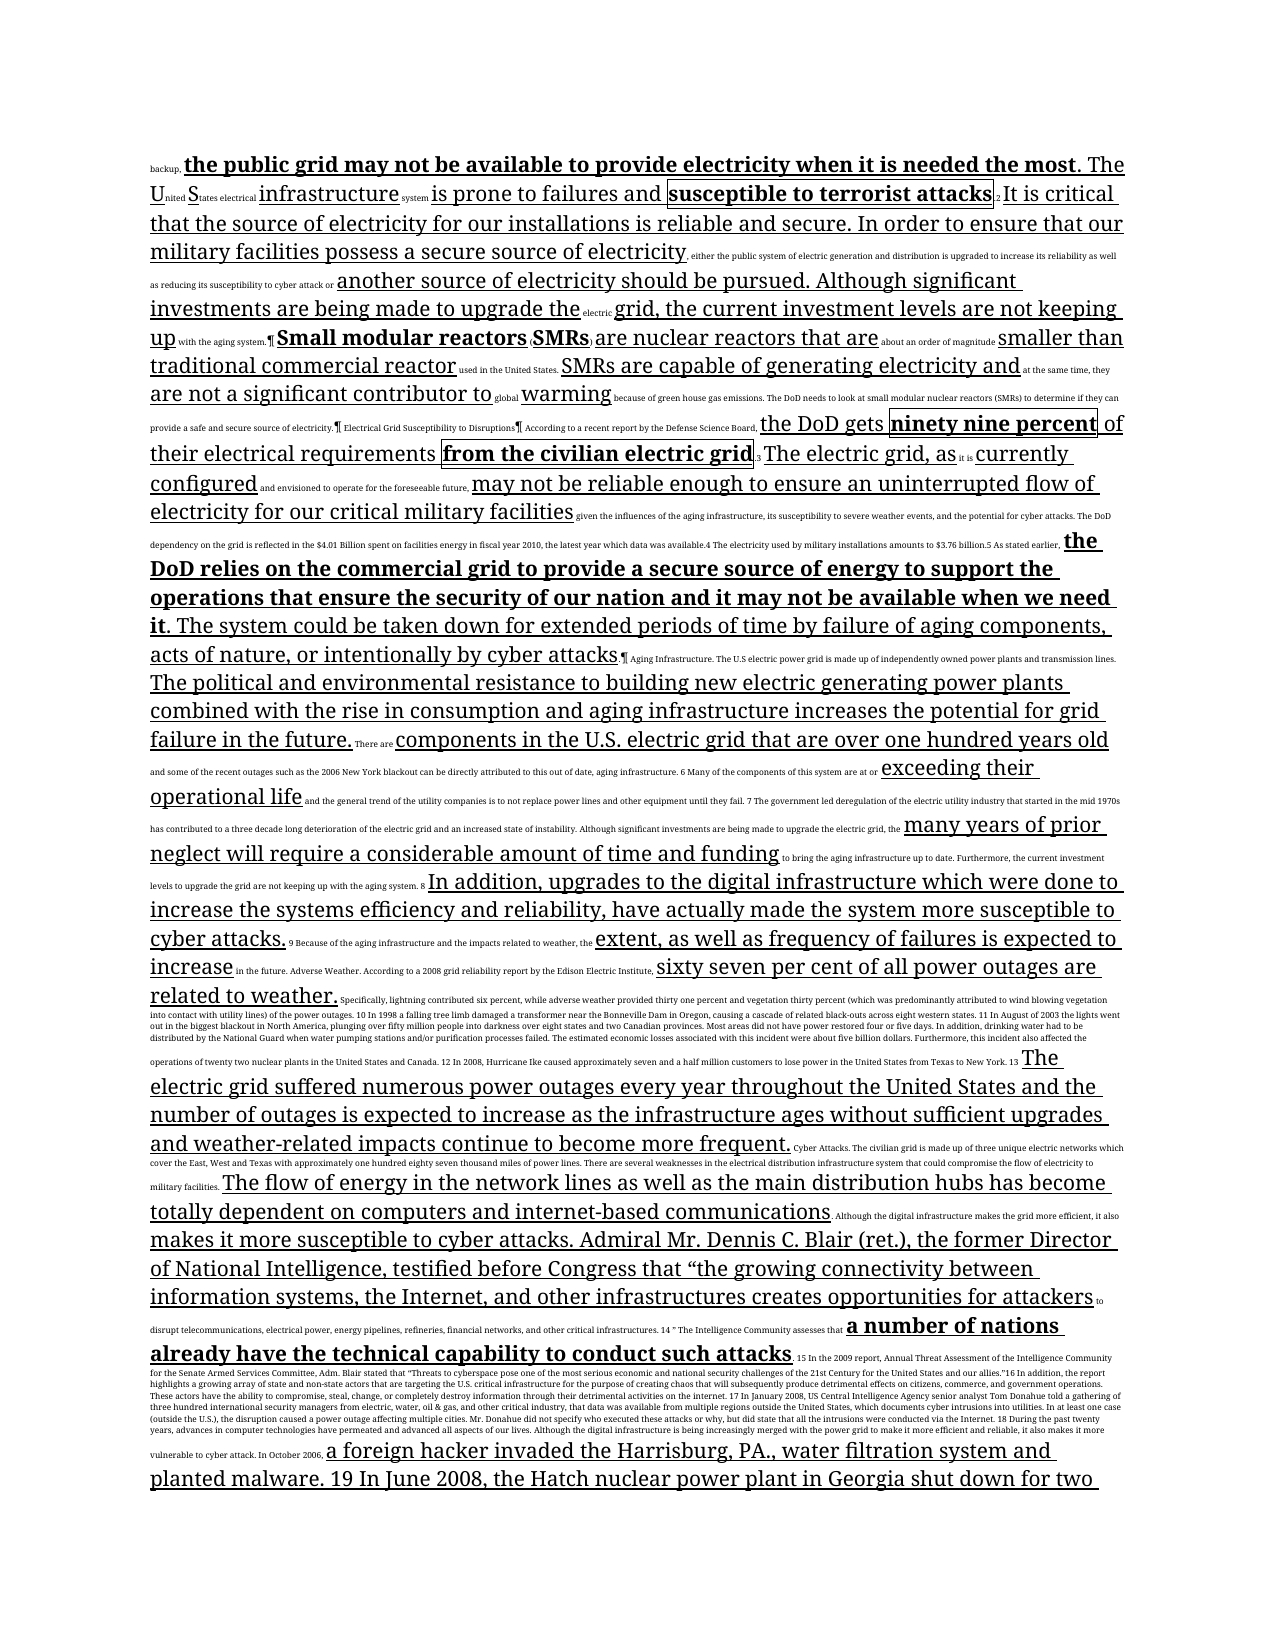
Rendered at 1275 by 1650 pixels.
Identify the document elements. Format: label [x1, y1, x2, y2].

text [150, 150, 1125, 1493]
